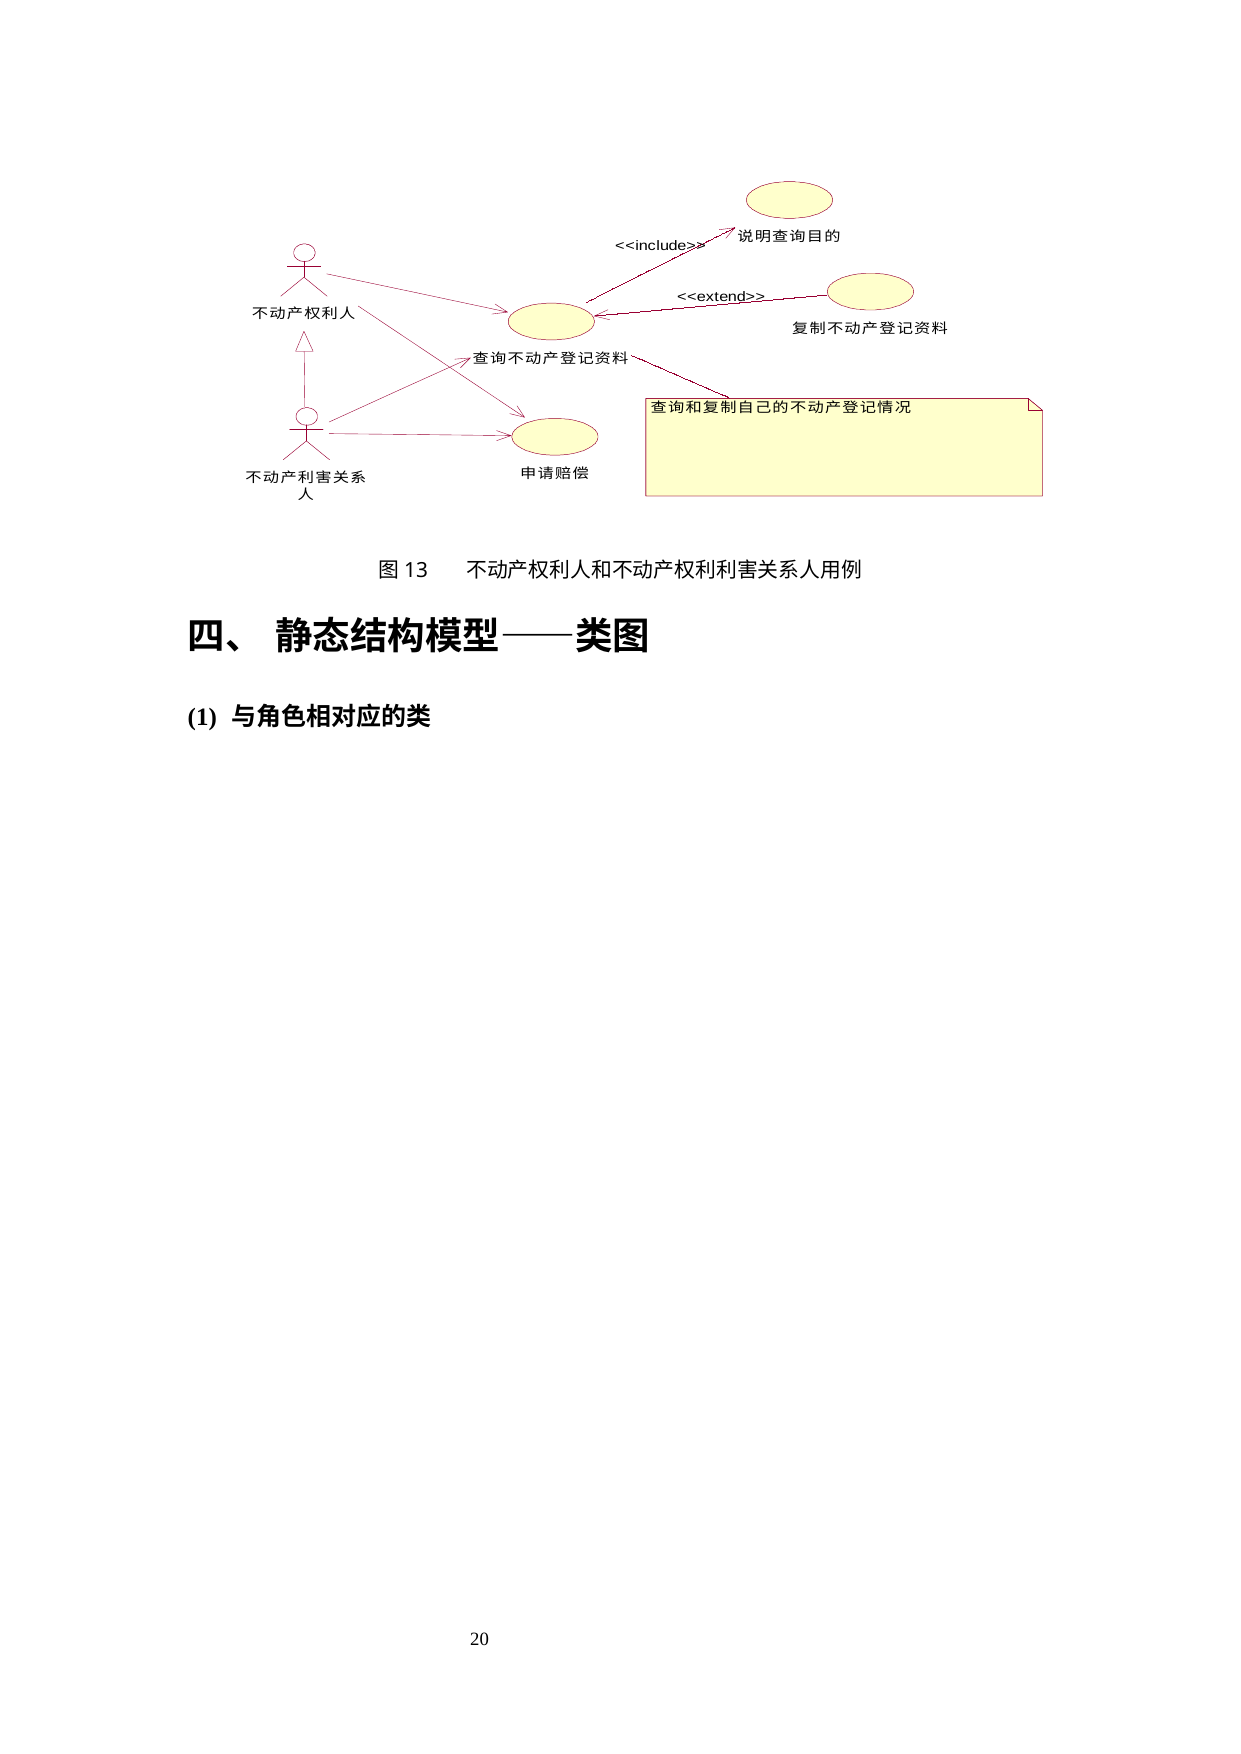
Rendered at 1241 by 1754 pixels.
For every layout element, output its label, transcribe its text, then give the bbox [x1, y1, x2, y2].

text 图 13 不动产权利人和不动产权利利害关系人用例 [187, 552, 1053, 584]
list 与角色相对应的类 [187, 682, 1053, 747]
list 静态结构模型——类图 [187, 601, 1053, 666]
